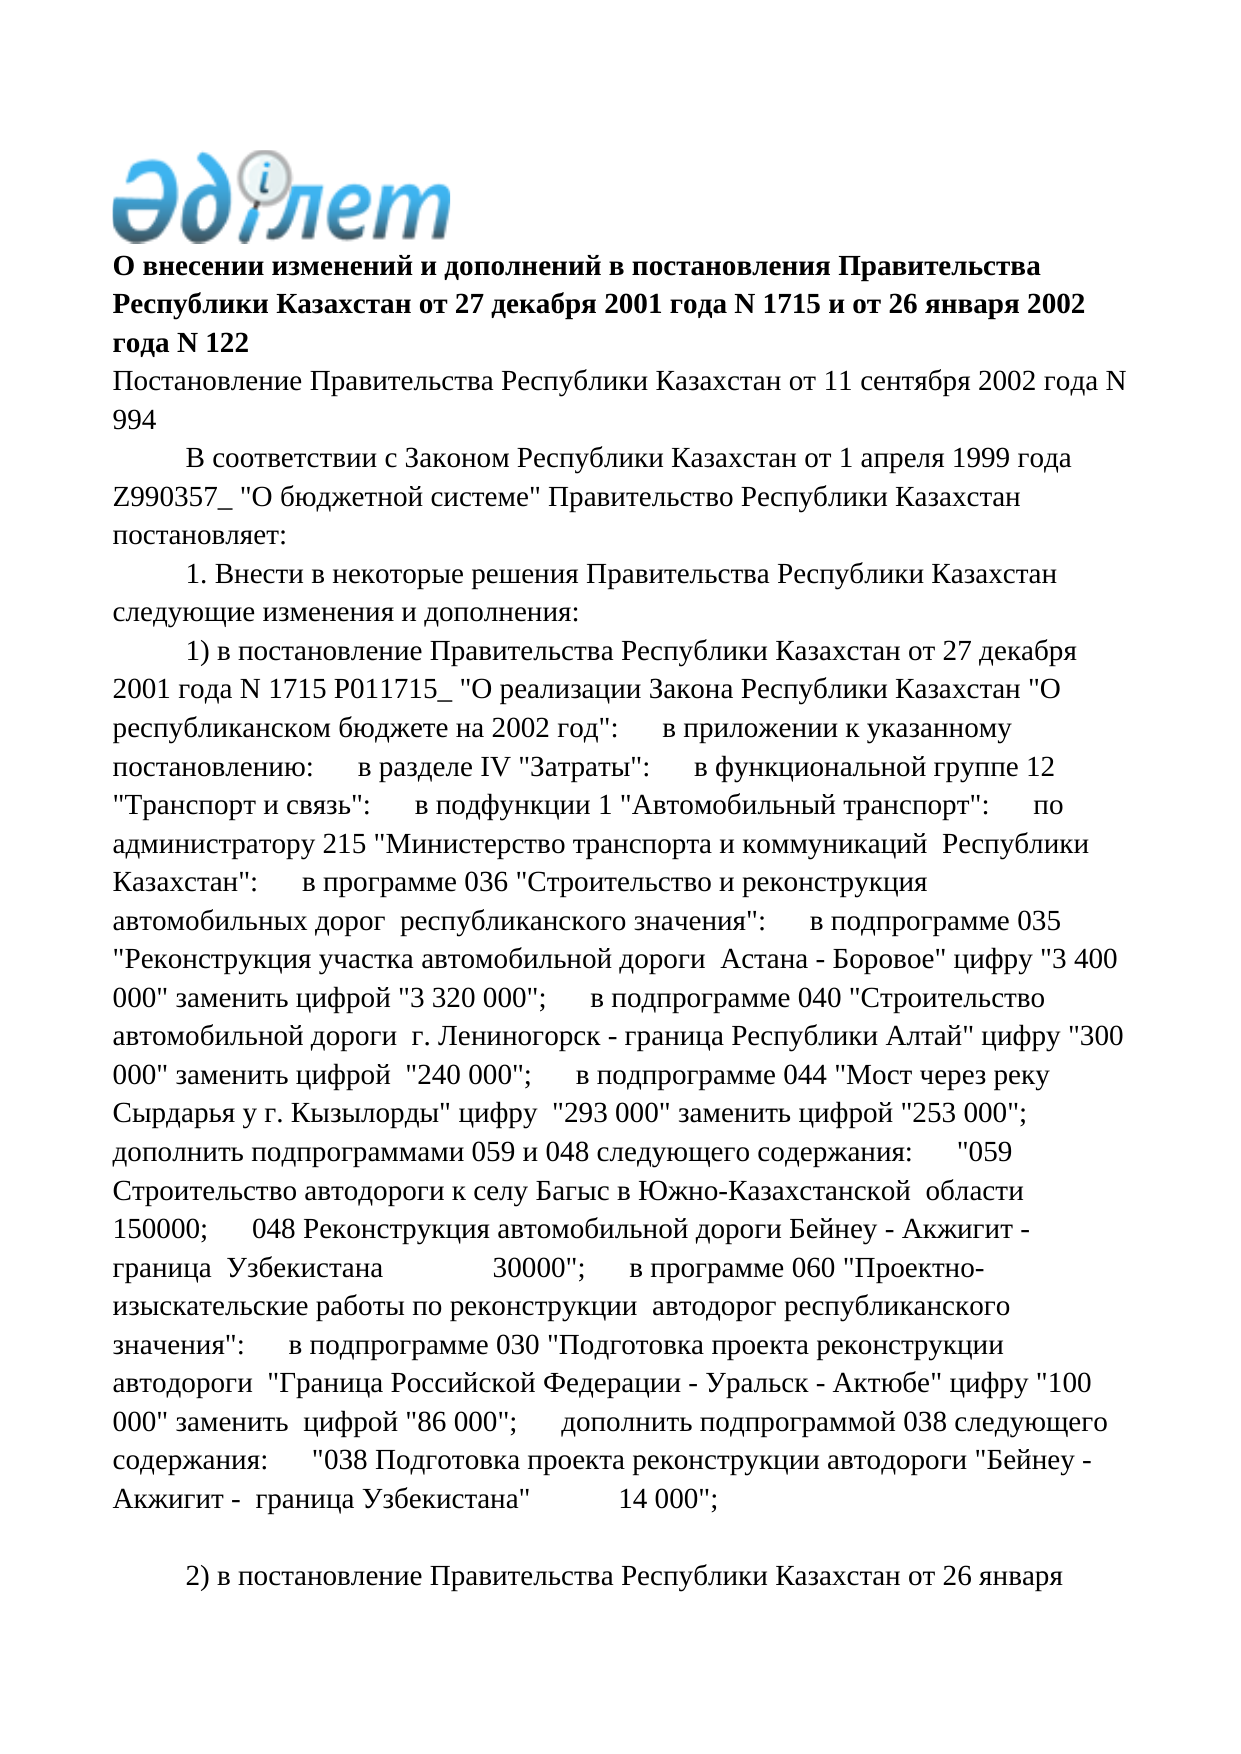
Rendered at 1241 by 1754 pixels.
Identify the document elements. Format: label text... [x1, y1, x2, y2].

text 2001 года N 1715 P011715_ "О реализации Закона Республики Казахстан "О республиканском бюджете на 2002 год": в приложении к указанному постановлению: в разделе IV "Затраты": в функциональной группе 12 "Транспорт и связь": в подфункции 1 "Автомобильный транспорт": по администратору 215 "Министерство транспорта и коммуникаций Республики Казахстан": в программе 036 "Строительство и реконструкция автомобильных дорог республиканского значения": в подпрограмме 035 "Реконструкция участка автомобильной дороги Астана - Боровое" цифру "3 400 000" заменить цифрой "3 320 000"; в подпрограмме 040 "Строительство автомобильной дороги г. Лениногорск - граница Республики Алтай" цифру "300 000" заменить цифрой "240 000"; в подпрограмме 044 "Мост через реку Сырдарья у г. Кызылорды" цифру "293 000" заменить цифрой "253 000"; дополнить подпрограммами 059 и 048 следующего содержания: "059 Строительство автодороги к селу Багыс в Южно-Казахстанской области 150000; 048 Реконструкция автомобильной дороги Бейнеу - Акжигит - граница Узбекистана 30000"; в программе 060 "Проектно-изыскательские работы по реконструкции автодорог республиканского значения": в подпрограмме 030 "Подготовка проекта реконструкции автодороги "Граница Российской Федерации - Уральск - Актюбе" цифру "100 000" заменить цифрой "86 000"; дополнить подпрограммой 038 следующего содержания: "038 Подготовка проекта реконструкции автодороги "Бейнеу - Акжигит - граница Узбекистана" 14 000"; [112, 672, 1128, 1514]
text В соответствии с Законом Республики Казахстан от 1 апреля 1999 года Z990357_ "О бюджетной системе" Правительство Республики Казахстан постановляет: 1. Внести в некоторые решения Правительства Республики Казахстан следующие изменения и дополнения: 1) в постановление Правительства Республики Казахстан от 27 декабря [112, 440, 1128, 667]
picture [112, 150, 451, 244]
text О внесении изменений и дополнений в постановления Правительства Республики Казахстан от 27 декабря 2001 года N 1715 и от 26 января 2002 года N 122 [112, 248, 1128, 358]
text 2) в постановление Правительства Республики Казахстан от 26 января [112, 1519, 1128, 1592]
text Постановление Правительства Республики Казахстан от 11 сентября 2002 года N 994 [112, 363, 1128, 435]
